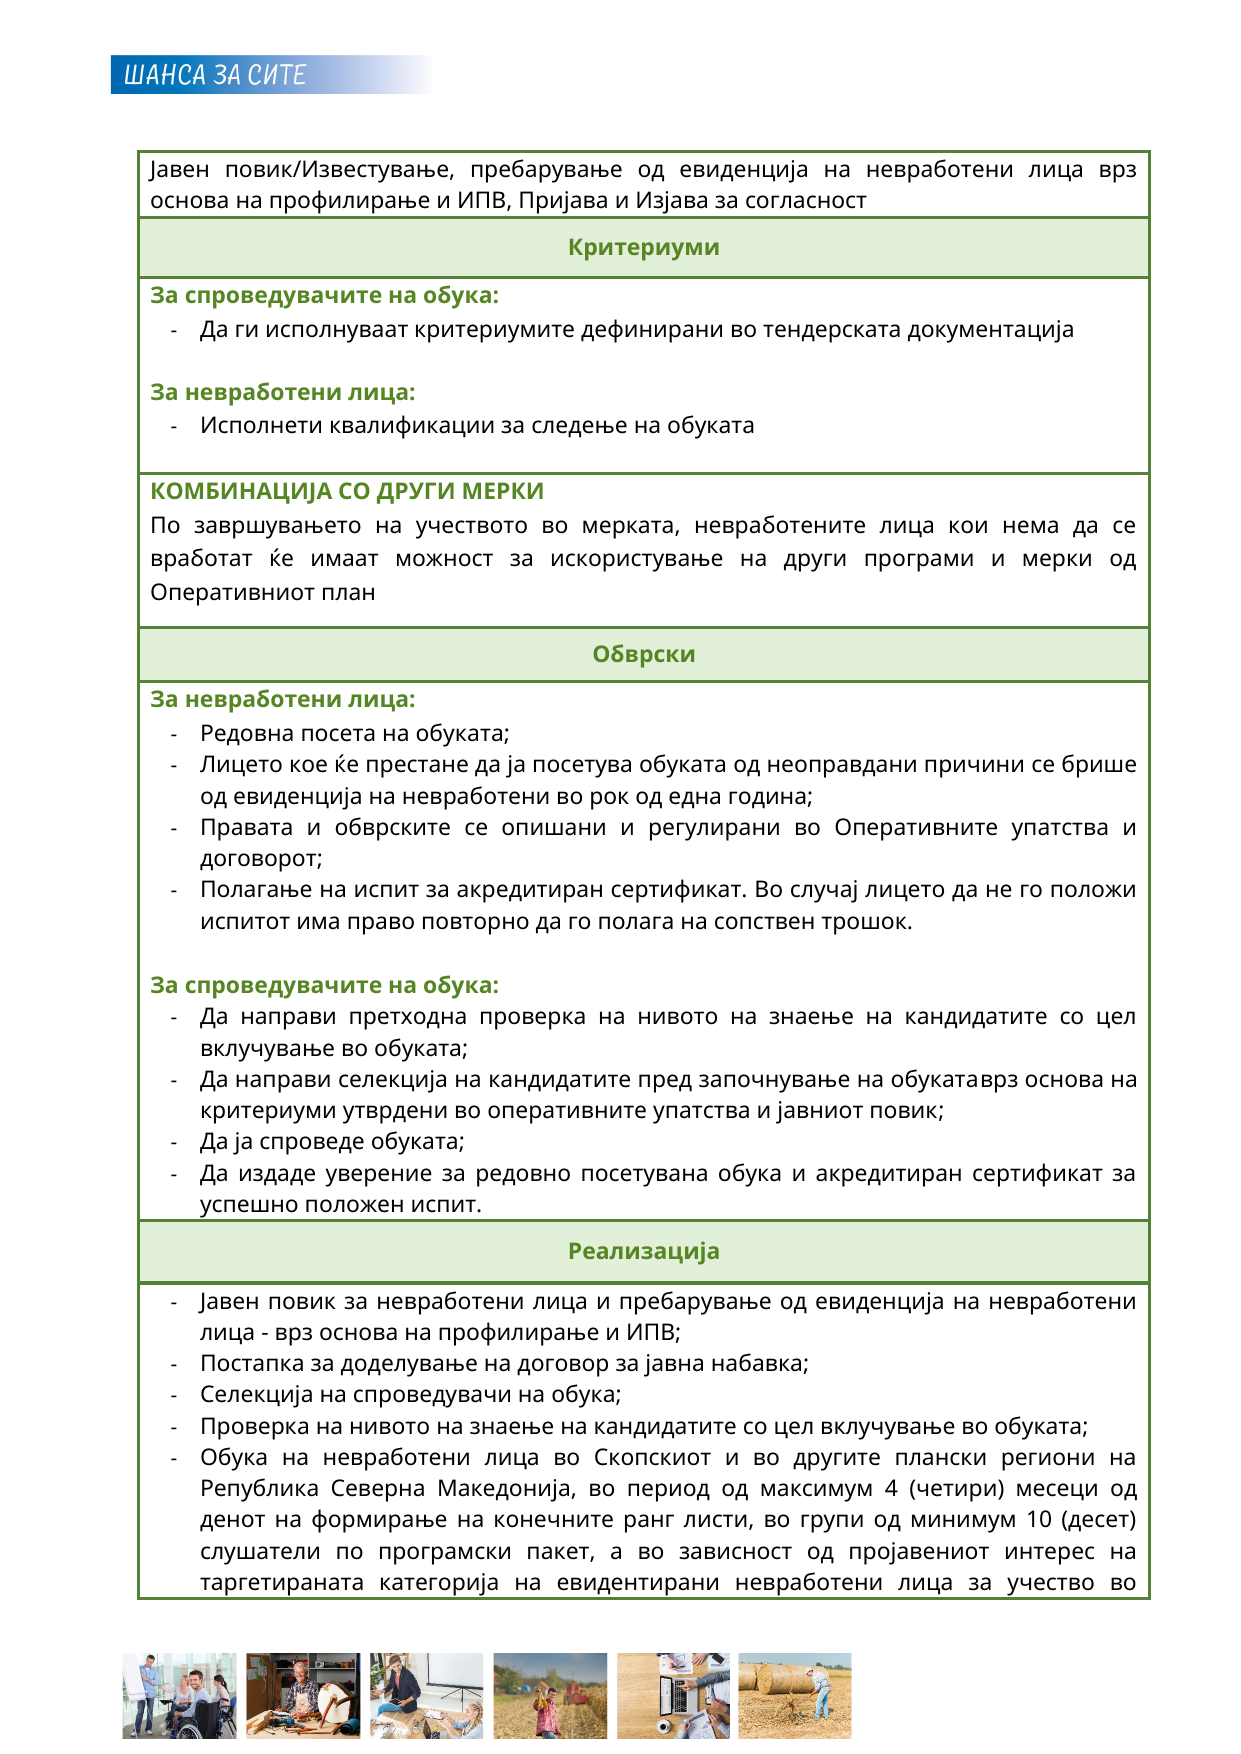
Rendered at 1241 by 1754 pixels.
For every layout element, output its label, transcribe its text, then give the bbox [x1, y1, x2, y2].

picture [110, 55, 434, 94]
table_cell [140, 1285, 1148, 1597]
table_cell Реализација [140, 1222, 1148, 1281]
picture [122, 1653, 853, 1739]
table_cell За невработени лица: Редовна посета на обуката; Лицето кое ќе престане да ја посетува обуката од неоправдани причини се брише од евиденција на невработени во рок од една година; Правата и обврските се опишани и регулирани во Оперативните упатства и договорот; Полагање на испит за акредитиран сертификат. Во случај лицето да не го положи испитот има право повторно да го полага на сопствен трошок. За спроведувачите на обука: Да направи претходна проверка на нивото на знаење на кандидатите со цел вклучување во обуката; Да направи селекција на кандидатите пред започнување на обукатаврз основа на критериуми утврдени во оперативните упатства и јавниот повик; Да ја спроведе обуката; Да издаде уверение за редовно посетувана обука и акредитиран сертификат за успешно положен испит. [140, 683, 1148, 1219]
table_cell Обврски [140, 629, 1148, 680]
table_cell Критериуми [140, 219, 1148, 276]
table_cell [140, 153, 1148, 216]
table_cell КОМБИНАЦИЈА СО ДРУГИ МЕРКИ По завршувањето на учеството во мерката, невработените лица кои нема да се вработат ќе имаат можност за искористување на други програми и мерки од Оперативниот план [140, 475, 1148, 626]
table_cell За спроведувачите на обука: Да ги исполнуваат критериумите дефинирани во тендерската документација За невработени лица: Исполнети квалификации за следење на обуката [140, 279, 1148, 472]
